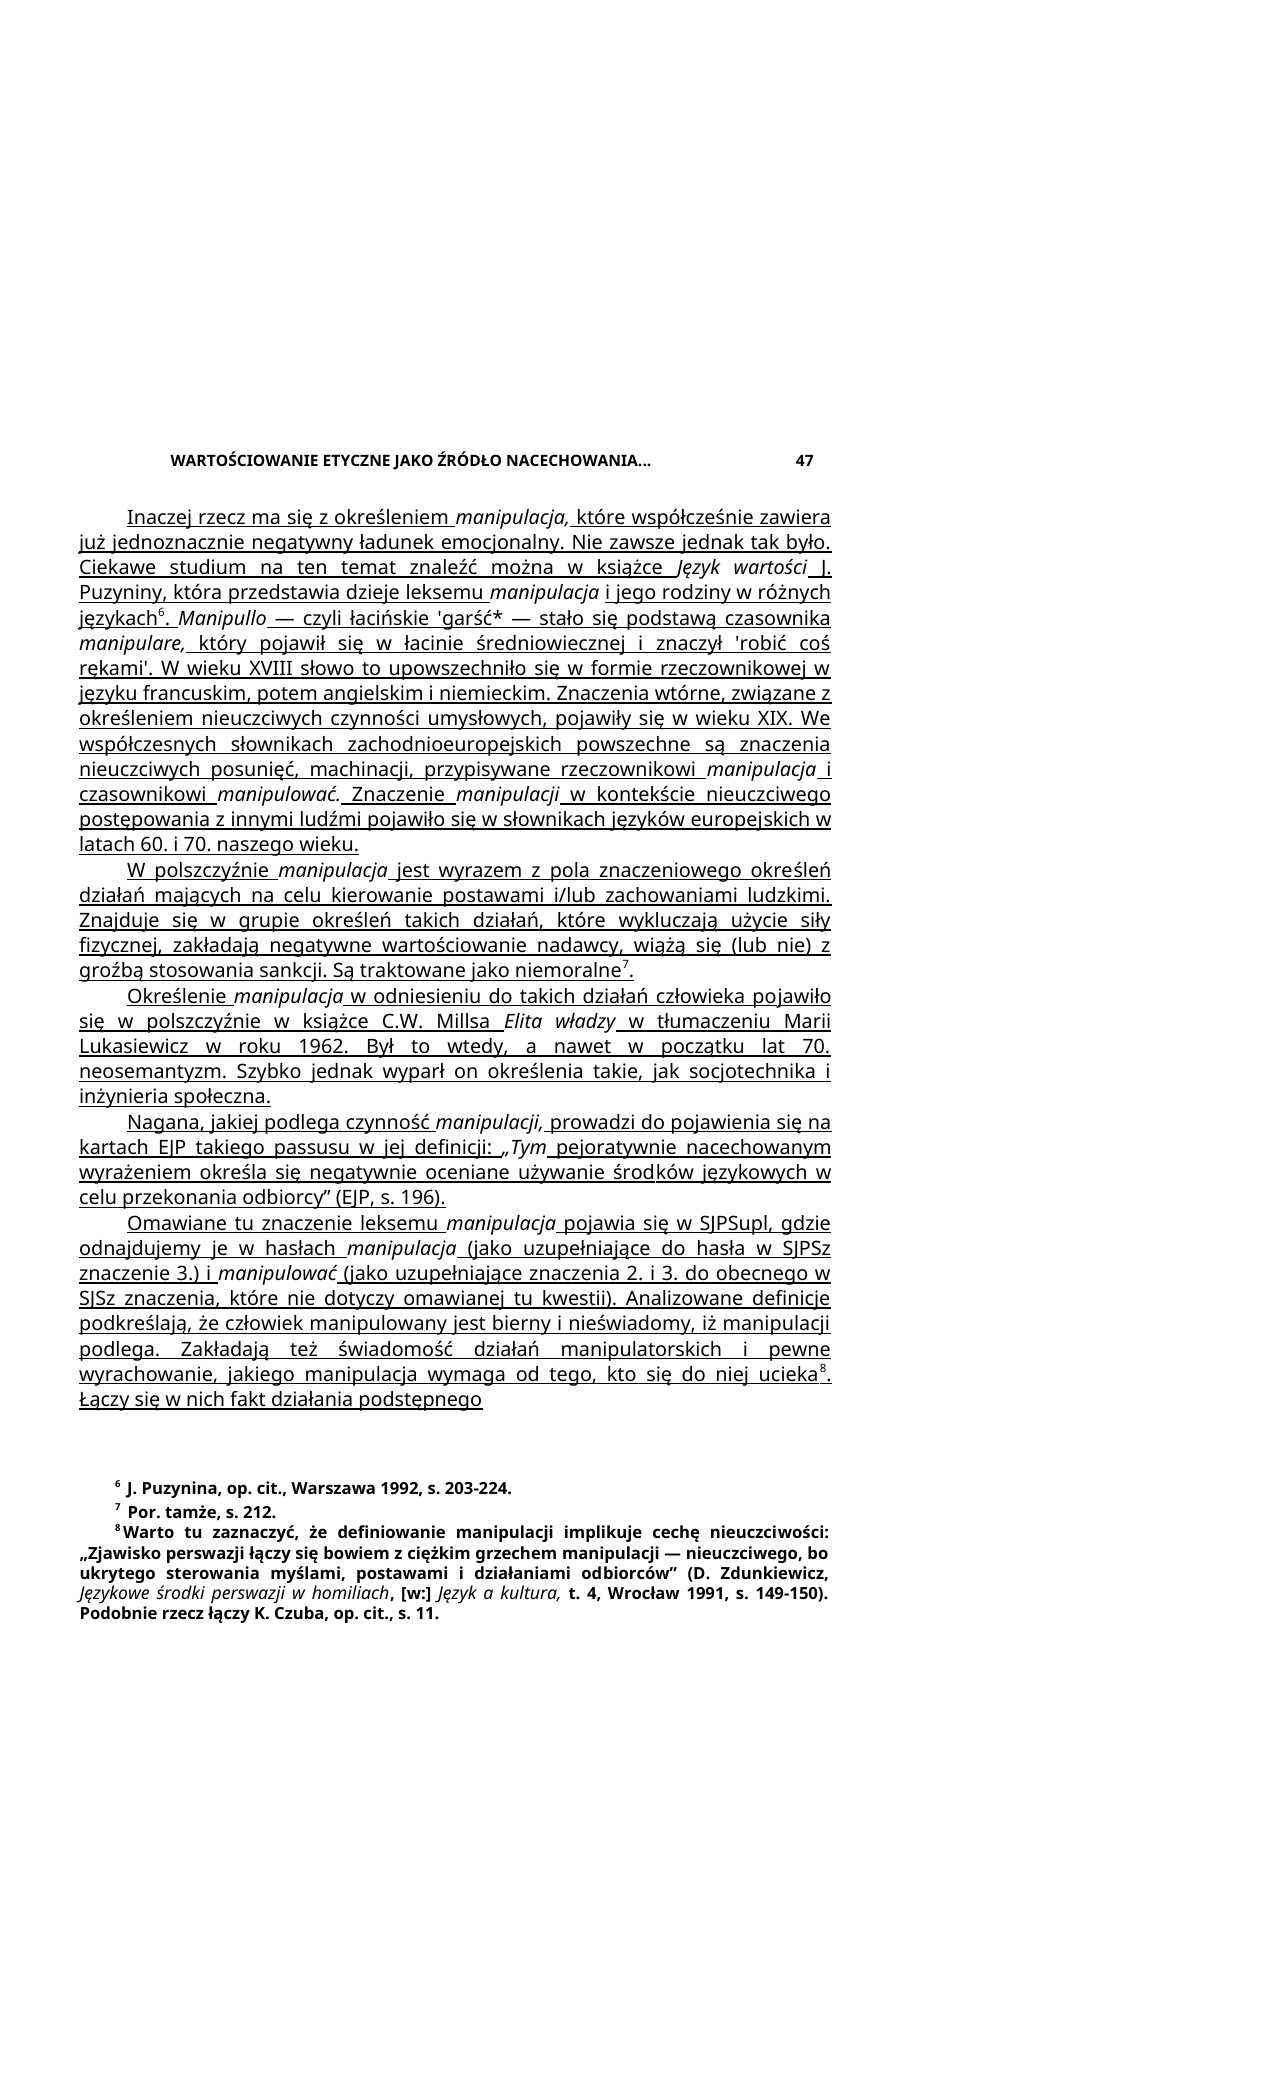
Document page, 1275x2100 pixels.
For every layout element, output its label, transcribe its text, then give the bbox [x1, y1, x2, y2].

text Określenie manipulacja w odniesieniu do takich działań człowieka pojawiło się w polszczyźnie w książce C.W. Millsa Elita władzy w tłumaczeniu Marii Lukasiewicz w roku 1962. Był to wtedy, a nawet w początku lat 70. neosemantyzm. Szybko jednak wyparł on określenia takie, jak socjotechnika i inżynieria społeczna. [79, 983, 831, 1055]
text 6 J. Puzynina, op. cit., Warszawa 1992, s. 203-224. [115, 1478, 829, 1499]
text Nagana, jakiej podlega czynność manipulacji, prowadzi do pojawienia się na kartach EJP takiego passusu w jej definicji: „Tym pejoratywnie nacechowanym wyrażeniem określa się negatywnie oceniane używanie środków językowych w celu przekonania odbiorcy” (EJP, s. 196). [79, 1182, 831, 1210]
text 7 Por. tamże, s. 212. [115, 1502, 829, 1522]
text WARTOŚCIOWANIE ETYCZNE JAKO ŹRÓDŁO NACECHOWANIA... 47 [170, 454, 813, 469]
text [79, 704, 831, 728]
text Omawiane tu znaczenie leksemu manipulacja pojawia się w SJPSupl, gdzie odnajdujemy je w hasłach manipulacja (jako uzupełniające do hasła w SJPSz znaczenie 3.) i manipulować (jako uzupełniające znaczenia 2. i 3. do obecnego w SJSz znaczenia, które nie dotyczy omawianej tu kwestii). Analizowane definicje podkreślają, że człowiek manipulowany jest bierny i nieświadomy, iż manipulacji podlega. Zakładają też świadomość działań manipulatorskich i pewne wyrachowanie, jakiego manipulacja wymaga od tego, kto się do niej ucieka8. Łączy się w nich fakt działania podstępnego [79, 1210, 831, 1307]
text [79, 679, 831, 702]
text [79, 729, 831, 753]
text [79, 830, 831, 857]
text W polszczyźnie manipulacja jest wyrazem z pola znaczeniowego określeń działań mających na celu kierowanie postawami i/lub zachowaniami ludzkimi. Znajduje się w grupie określeń takich działań, które wykluczają użycie siły fizycznej, zakładają negatywne wartościowanie nadawcy, wiążą się (lub nie) z groźbą stosowania sankcji. Są traktowane jako niemoralne7. [79, 857, 831, 904]
text 8 Warto tu zaznaczyć, że definiowanie manipulacji implikuje cechę nieuczciwości: „Zjawisko perswazji łączy się bowiem z ciężkim grzechem manipulacji — nieuczciwego, bo ukrytego sterowania myślami, postawami i działaniami odbiorców” (D. Zdunkiewicz, Językowe środki perswazji w homiliach, [w:] Język a kultura, t. 4, Wrocław 1991, s. 149-150). Podobnie rzecz łączy K. Czuba, op. cit., s. 11. [79, 1523, 829, 1624]
text Określenie manipulacja w odniesieniu do takich działań człowieka pojawiło się w polszczyźnie w książce C.W. Millsa Elita władzy w tłumaczeniu Marii Lukasiewicz w roku 1962. Był to wtedy, a nawet w początku lat 70. neosemantyzm. Szybko jednak wyparł on określenia takie, jak socjotechnika i inżynieria społeczna. [79, 1082, 831, 1109]
text Nagana, jakiej podlega czynność manipulacji, prowadzi do pojawienia się na kartach EJP takiego passusu w jej definicji: „Tym pejoratywnie nacechowanym wyrażeniem określa się negatywnie oceniane używanie środków językowych w celu przekonania odbiorcy” (EJP, s. 196). [79, 1109, 831, 1181]
text Inaczej rzecz ma się z określeniem manipulacja, które współcześnie zawiera już jednoznacznie negatywny ładunek emocjonalny. Nie zawsze jednak tak było. Ciekawe studium na ten temat znaleźć można w książce Język wartości J. Puzyniny, która przedstawia dzieje leksemu manipulacja i jego rodziny w różnych językach6. Manipullo — czyli łacińskie 'garść* — stało się podstawą czasownika manipulare, który pojawił się w łacinie średniowiecznej i znaczył 'robić coś rękami'. W wieku XVIII słowo to upowszechniło się w formie rzeczownikowej w języku francuskim, potem angielskim i niemieckim. Znaczenia wtórne, związane z określeniem nieuczciwych czynności umysłowych, pojawiły się w wieku XIX. We współczesnych słownikach zachodnioeuropejskich powszechne są znaczenia nieuczciwych posunięć, machinacji, przypisywane rzeczownikowi manipulacja i czasownikowi manipulować. Znaczenie manipulacji w kontekście nieuczciwego postępowania z innymi ludźmi pojawiło się w słownikach języków europejskich w latach 60. i 70. naszego wieku. [79, 553, 831, 677]
